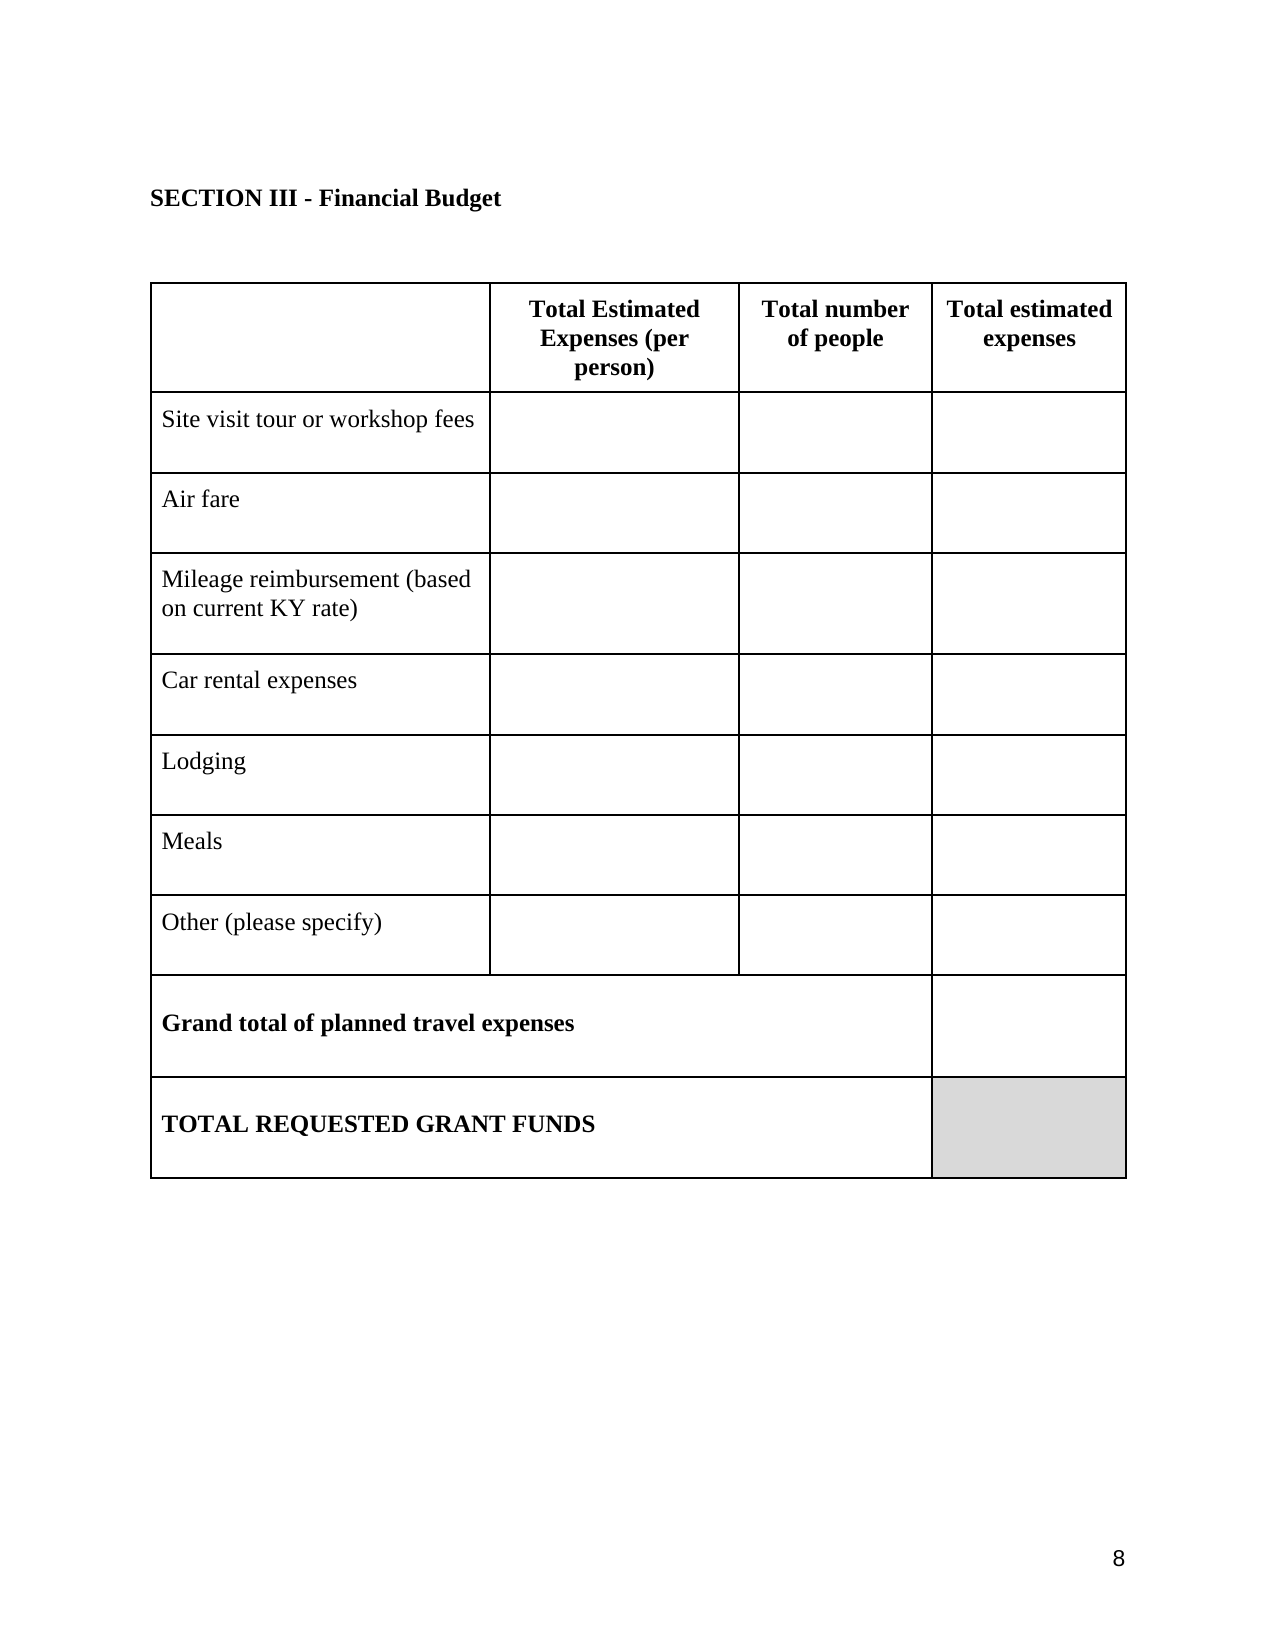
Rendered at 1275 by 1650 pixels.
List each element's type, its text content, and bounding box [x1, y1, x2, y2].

table_header Total number of people [740, 284, 931, 391]
table_cell [491, 393, 738, 472]
table_header Total estimated expenses [933, 284, 1125, 391]
table_cell Car rental expenses [152, 655, 489, 733]
table_cell Site visit tour or workshop fees [152, 393, 489, 472]
table_cell Meals [152, 816, 489, 894]
table_cell [740, 554, 931, 653]
table_cell [491, 655, 738, 733]
table_cell [933, 1078, 1125, 1177]
table_header [152, 284, 489, 391]
table_cell [933, 816, 1125, 894]
table_cell [740, 816, 931, 894]
table_cell [740, 655, 931, 733]
table_cell [491, 474, 738, 552]
table_cell [491, 554, 738, 653]
text SECTION III - Financial Budget [150, 183, 1125, 212]
table_cell Grand total of planned travel expenses [152, 976, 931, 1076]
table_cell Lodging [152, 736, 489, 814]
table_cell [933, 393, 1125, 472]
table_cell [740, 896, 931, 974]
table_cell [933, 655, 1125, 733]
table_cell Mileage reimbursement (based on current KY rate) [152, 554, 489, 653]
table_cell [933, 736, 1125, 814]
table_cell TOTAL REQUESTED GRANT FUNDS [152, 1078, 931, 1177]
table_cell [740, 393, 931, 472]
table_cell [740, 736, 931, 814]
table_cell [491, 736, 738, 814]
table_cell [933, 896, 1125, 974]
table_cell [491, 816, 738, 894]
table_cell Other (please specify) [152, 896, 489, 974]
table_cell [933, 554, 1125, 653]
table_header Total Estimated Expenses (per person) [491, 284, 738, 391]
table_cell [933, 474, 1125, 552]
table_cell Air fare [152, 474, 489, 552]
table_cell [933, 976, 1125, 1076]
table_cell [740, 474, 931, 552]
table_cell [491, 896, 738, 974]
